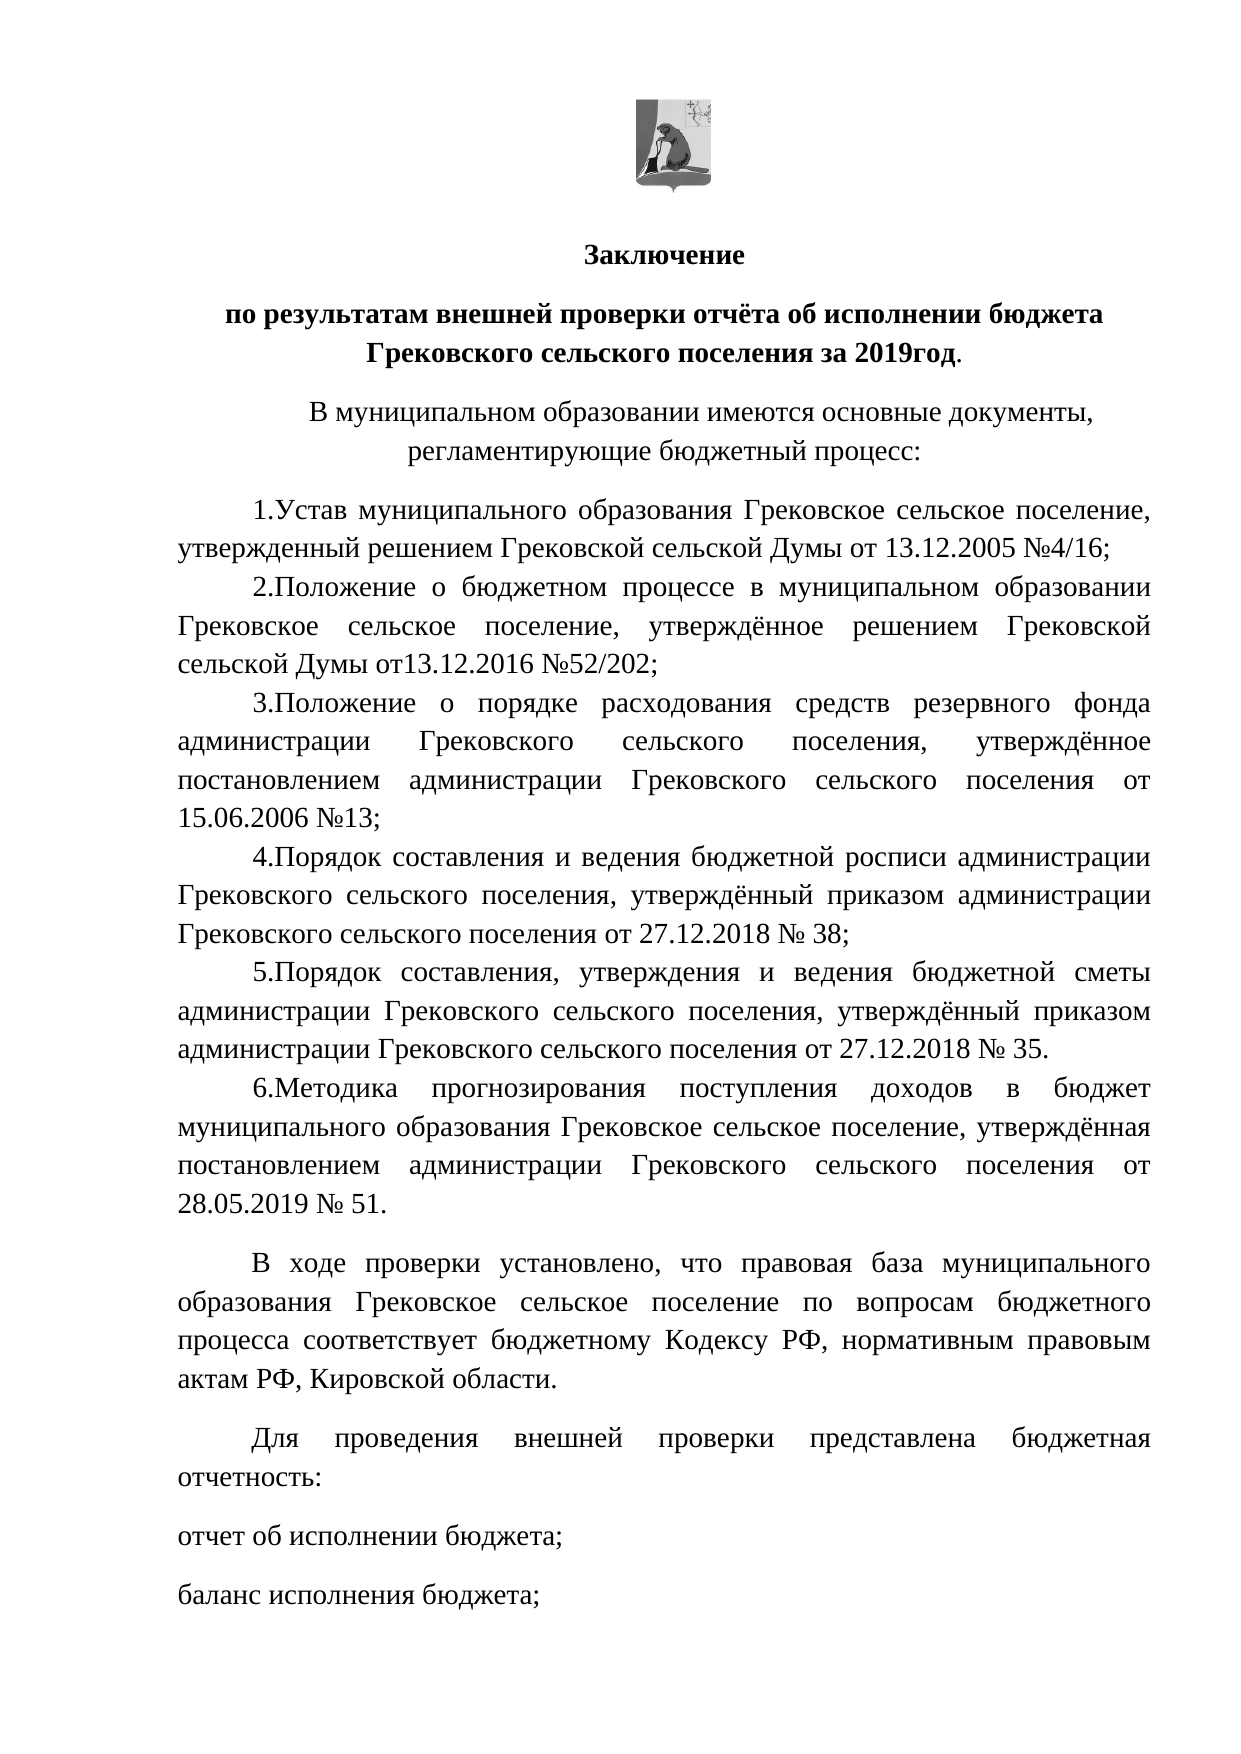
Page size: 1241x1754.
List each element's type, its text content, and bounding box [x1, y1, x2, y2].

text В муниципальном образовании имеются основные документы, регламентирующие бюджетный процесс: [177, 394, 1152, 466]
list 2.Положение о бюджетном процессе в муниципальном образовании Грековское сельское поселение, утверждённое решением Грековской сельской Думы от13.12.2016 №52/202; [177, 569, 1152, 680]
text по результатам внешней проверки отчёта об исполнении бюджета Грековского сельского поселения за 2019год. [177, 296, 1152, 368]
list 6.Методика прогнозирования поступления доходов в бюджет муниципального образования Грековское сельское поселение, утверждённая постановлением администрации Грековского сельского поселения от 28.05.2019 № 51. [177, 1070, 1152, 1219]
text отчет об исполнении бюджета; [177, 1518, 1152, 1552]
list 3.Положение о порядке расходования средств резервного фонда администрации Грековского сельского поселения, утверждённое постановлением администрации Грековского сельского поселения от 15.06.2006 №13; [177, 685, 1152, 834]
text В ходе проверки установлено, что правовая база муниципального образования Грековское сельское поселение по вопросам бюджетного процесса соответствует бюджетному Кодексу РФ, нормативным правовым актам РФ, Кировской области. [177, 1245, 1152, 1394]
list 1.Устав муниципального образования Грековское сельское поселение, утвержденный решением Грековской сельской Думы от 13.12.2005 №4/16; [177, 492, 1152, 564]
text Для проведения внешней проверки представлена бюджетная отчетность: [177, 1420, 1152, 1492]
list 5.Порядок составления, утверждения и ведения бюджетной сметы администрации Грековского сельского поселения, утверждённый приказом администрации Грековского сельского поселения от 27.12.2018 № 35. [177, 954, 1152, 1065]
text баланс исполнения бюджета; [177, 1577, 1152, 1611]
text Заключение [177, 237, 1152, 270]
list 4.Порядок составления и ведения бюджетной росписи администрации Грековского сельского поселения, утверждённый приказом администрации Грековского сельского поселения от 27.12.2018 № 38; [177, 839, 1152, 949]
